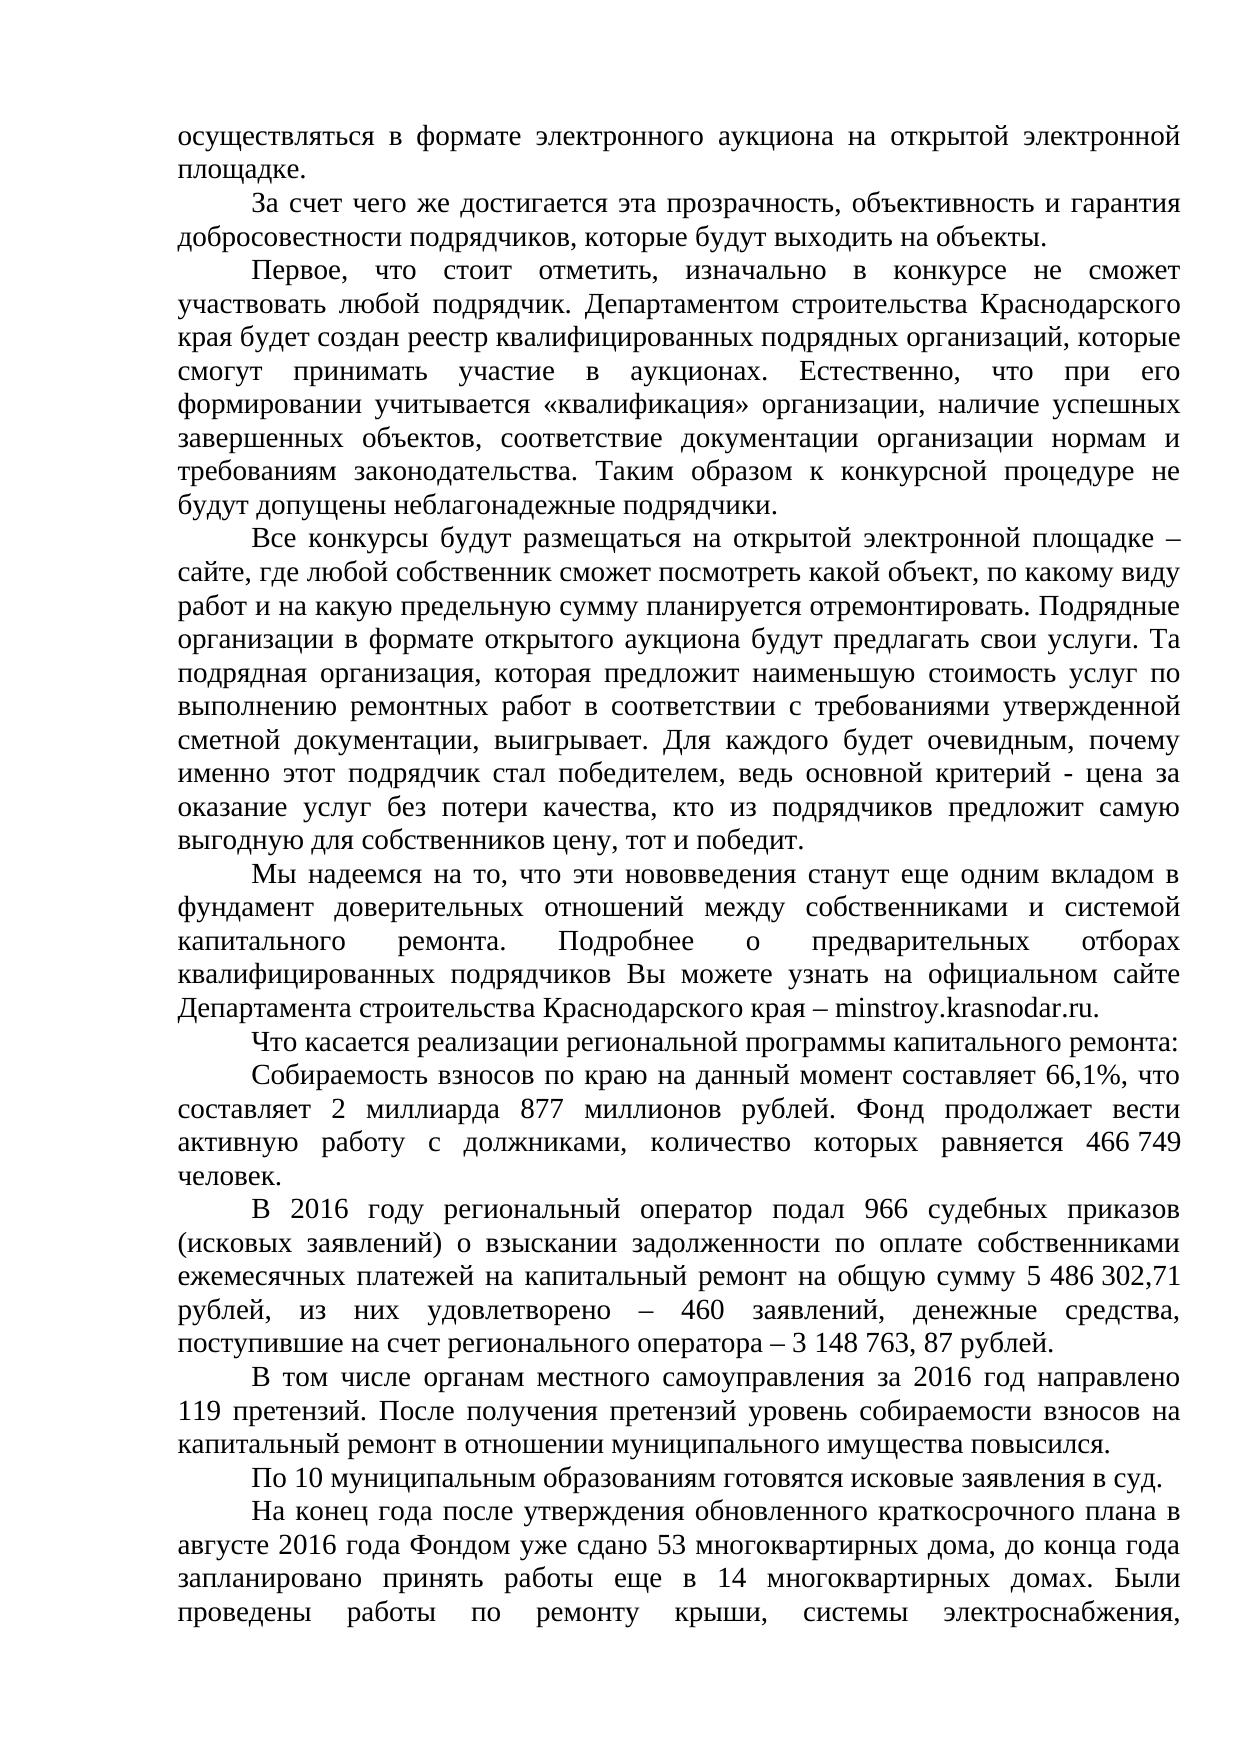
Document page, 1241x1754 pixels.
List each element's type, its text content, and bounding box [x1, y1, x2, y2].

text По 10 муниципальным образованиям готовятся исковые заявления в суд. [177, 1460, 1181, 1493]
text В том числе органам местного самоуправления за 2016 год направлено 119 претензий. После получения претензий уровень собираемости взносов на капитальный ремонт в отношении муниципального имущества повысился. [177, 1359, 1181, 1460]
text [177, 1493, 1181, 1627]
text В 2016 году региональный оператор подал 966 судебных приказов (исковых заявлений) о взыскании задолженности по оплате собственниками ежемесячных платежей на капитальный ремонт на общую сумму 5 486 302,71 рублей, из них удовлетворено – 460 заявлений, денежные средства, поступившие на счет регионального оператора – 3 148 763, 87 рублей. [177, 1191, 1181, 1359]
text Первое, что стоит отметить, изначально в конкурсе не сможет участвовать любой подрядчик. Департаментом строительства Краснодарского края будет создан реестр квалифицированных подрядных организаций, которые смогут принимать участие в аукционах. Естественно, что при его формировании учитывается «квалификация» организации, наличие успешных завершенных объектов, соответствие документации организации нормам и требованиям законодательства. Таким образом к конкурсной процедуре не будут допущены неблагонадежные подрядчики. [177, 252, 1181, 521]
text Собираемость взносов по краю на данный момент составляет 66,1%, что составляет 2 миллиарда 877 миллионов рублей. Фонд продолжает вести активную работу с должниками, количество которых равняется 466 749 человек. [177, 1057, 1181, 1191]
text Что касается реализации региональной программы капитального ремонта: [177, 1024, 1181, 1057]
text За счет чего же достигается эта прозрачность, объективность и гарантия добросовестности подрядчиков, которые будут выходить на объекты. [177, 185, 1181, 252]
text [177, 118, 1181, 185]
text Мы надеемся на то, что эти нововведения станут еще одним вкладом в фундамент доверительных отношений между собственниками и системой капитального ремонта. Подробнее о предварительных отборах квалифицированных подрядчиков Вы можете узнать на официальном сайте Департамента строительства Краснодарского края – minstroy.krasnodar.ru. [177, 856, 1181, 1024]
text Все конкурсы будут размещаться на открытой электронной площадке – сайте, где любой собственник сможет посмотреть какой объект, по какому виду работ и на какую предельную сумму планируется отремонтировать. Подрядные организации в формате открытого аукциона будут предлагать свои услуги. Та подрядная организация, которая предложит наименьшую стоимость услуг по выполнению ремонтных работ в соответствии с требованиями утвержденной сметной документации, выигрывает. Для каждого будет очевидным, почему именно этот подрядчик стал победителем, ведь основной критерий - цена за оказание услуг без потери качества, кто из подрядчиков предложит самую выгодную для собственников цену, тот и победит. [177, 521, 1181, 856]
